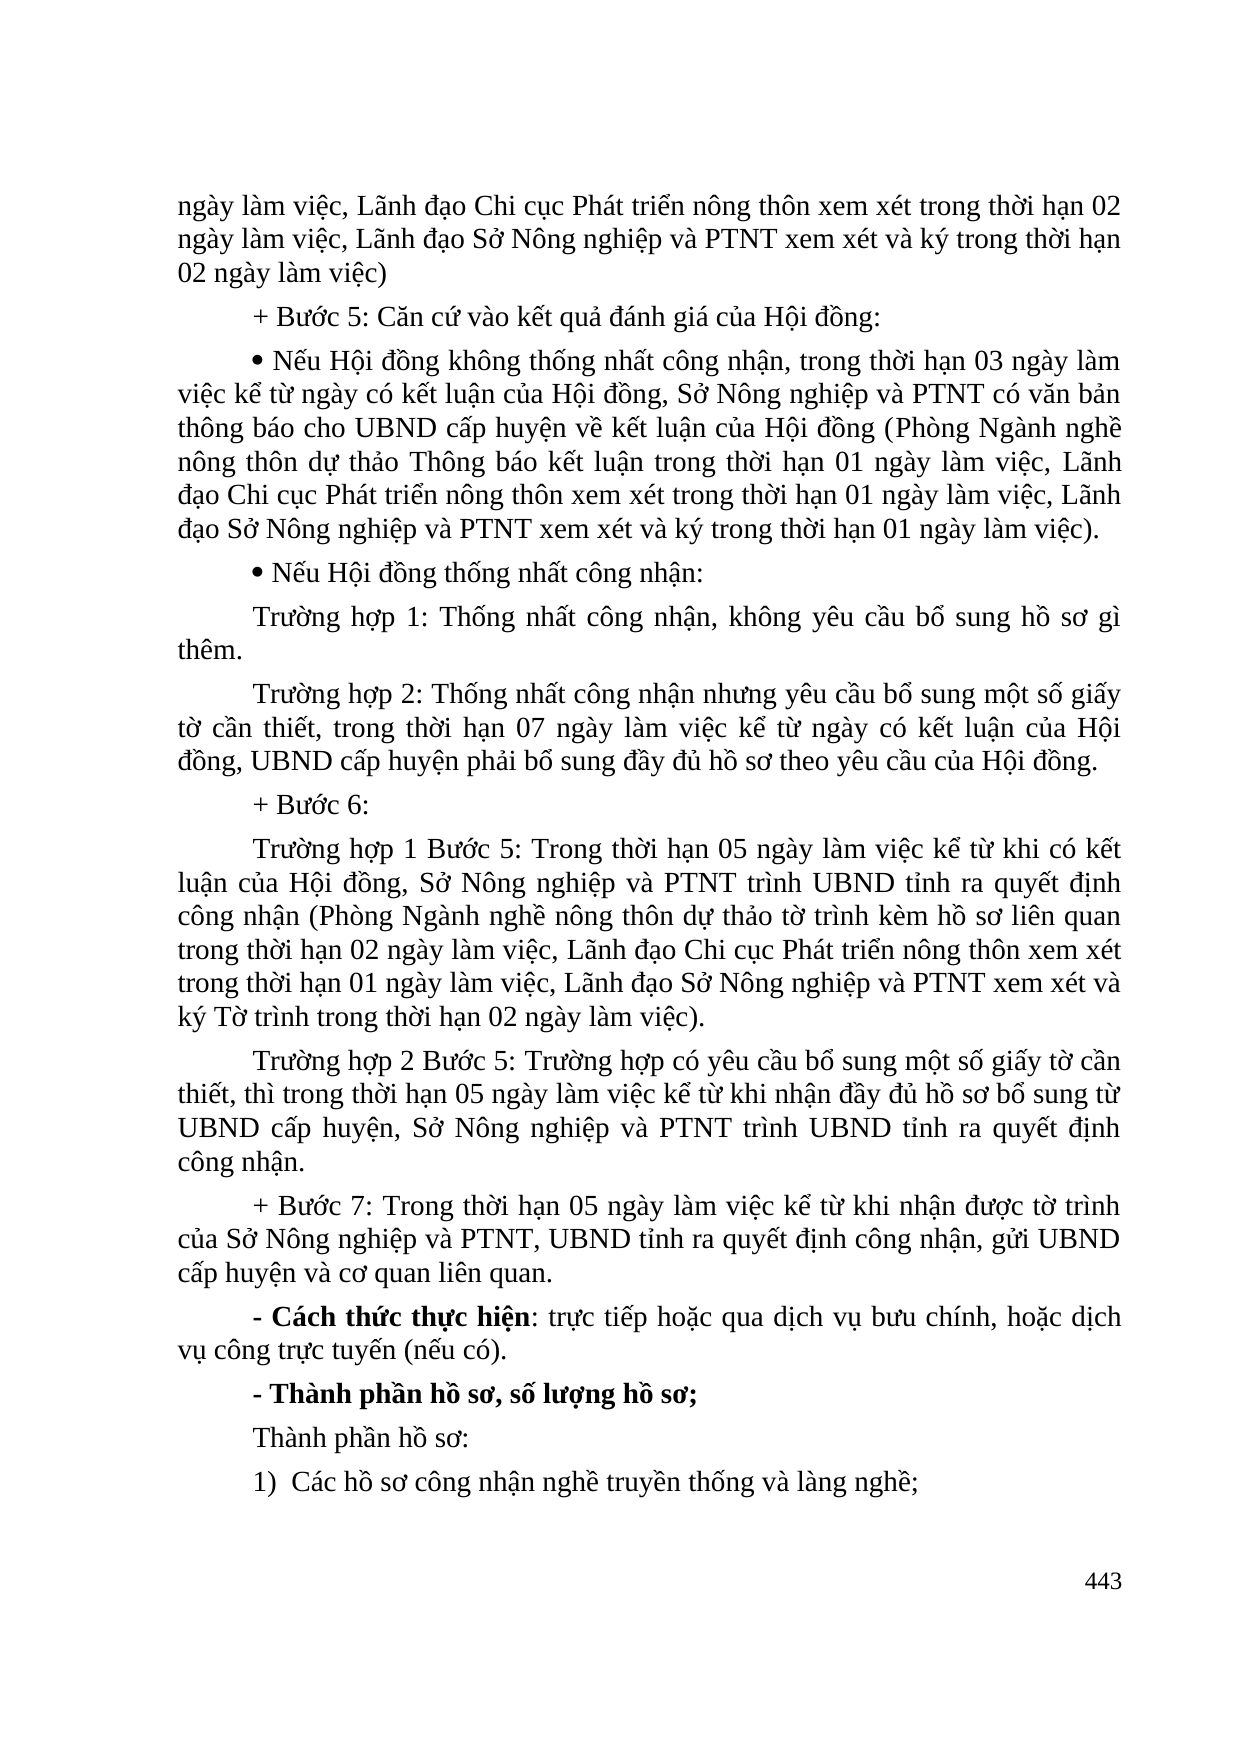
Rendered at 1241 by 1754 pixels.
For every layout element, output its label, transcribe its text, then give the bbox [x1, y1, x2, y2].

text Trường hợp 1 Bước 5: Trong thời hạn 05 ngày làm việc kể từ khi có kết luận của Hội đồng, Sở Nông nghiệp và PTNT trình UBND tỉnh ra quyết định công nhận (Phòng Ngành nghề nông thôn dự thảo tờ trình kèm hồ sơ liên quan trong thời hạn 02 ngày làm việc, Lãnh đạo Chi cục Phát triển nông thôn xem xét trong thời hạn 01 ngày làm việc, Lãnh đạo Sở Nông nghiệp và PTNT xem xét và ký Tờ trình trong thời hạn 02 ngày làm việc). [177, 831, 1122, 1033]
text Trường hợp 1: Thống nhất công nhận, không yêu cầu bổ sung hồ sơ gì thêm. [177, 599, 1122, 666]
text + Bước 7: Trong thời hạn 05 ngày làm việc kể từ khi nhận được tờ trình của Sở Nông nghiệp và PTNT, UBND tỉnh ra quyết định công nhận, gửi UBND cấp huyện và cơ quan liên quan. [177, 1188, 1122, 1288]
text Nếu Hội đồng thống nhất công nhận: [177, 555, 1122, 588]
text + Bước 5: Căn cứ vào kết quả đánh giá của Hội đồng: [177, 299, 1122, 333]
text - Thành phần hồ sơ, số lượng hồ sơ; [177, 1376, 1122, 1410]
text 1) Các hồ sơ công nhận nghề truyền thống và làng nghề; [177, 1464, 1122, 1498]
text + Bước 6: [177, 787, 1122, 821]
text Nếu Hội đồng không thống nhất công nhận, trong thời hạn 03 ngày làm việc kể từ ngày có kết luận của Hội đồng, Sở Nông nghiệp và PTNT có văn bản thông báo cho UBND cấp huyện về kết luận của Hội đồng (Phòng Ngành nghề nông thôn dự thảo Thông báo kết luận trong thời hạn 01 ngày làm việc, Lãnh đạo Chi cục Phát triển nông thôn xem xét trong thời hạn 01 ngày làm việc, Lãnh đạo Sở Nông nghiệp và PTNT xem xét và ký trong thời hạn 01 ngày làm việc). [177, 343, 1122, 544]
text Thành phần hồ sơ: [177, 1420, 1122, 1454]
text Trường hợp 2 Bước 5: Trường hợp có yêu cầu bổ sung một số giấy tờ cần thiết, thì trong thời hạn 05 ngày làm việc kể từ khi nhận đầy đủ hồ sơ bổ sung từ UBND cấp huyện, Sở Nông nghiệp và PTNT trình UBND tỉnh ra quyết định công nhận. [177, 1043, 1122, 1177]
text - Cách thức thực hiện: trực tiếp hoặc qua dịch vụ bưu chính, hoặc dịch vụ công trực tuyến (nếu có). [177, 1299, 1122, 1366]
text Trường hợp 2: Thống nhất công nhận nhưng yêu cầu bổ sung một số giấy tờ cần thiết, trong thời hạn 07 ngày làm việc kể từ ngày có kết luận của Hội đồng, UBND cấp huyện phải bổ sung đầy đủ hồ sơ theo yêu cầu của Hội đồng. [177, 676, 1122, 777]
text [177, 188, 1122, 289]
